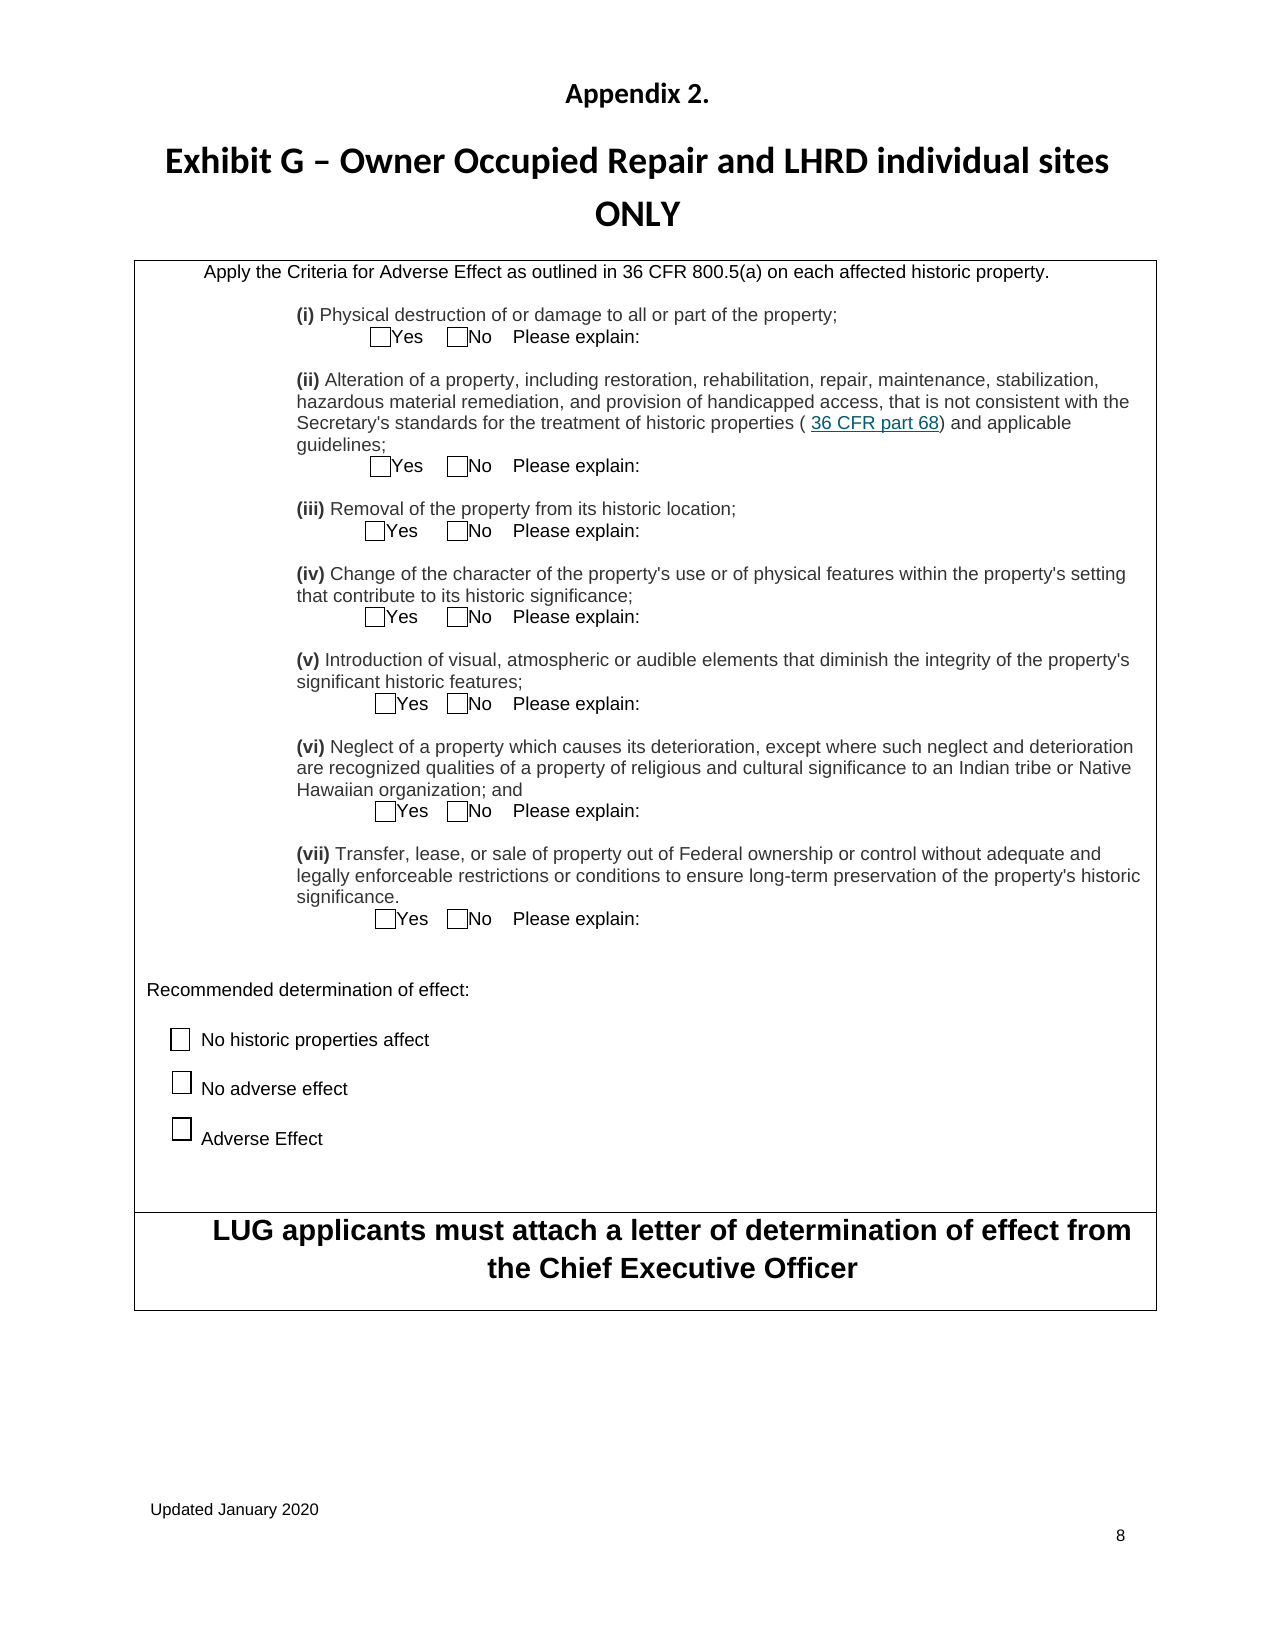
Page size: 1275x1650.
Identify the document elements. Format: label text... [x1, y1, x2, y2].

table_cell Apply the Criteria for Adverse Effect as outlined in 36 CFR 800.5(a) on each affected historic property. (i) Physical destruction of or damage to all or part of the property; Yes No Please explain: (ii) Alteration of a property, including restoration, rehabilitation, repair, maintenance, stabilization, hazardous material remediation, and provision of handicapped access, that is not consistent with the Secretary's standards for the treatment of historic properties ( 36 CFR part 68) and applicable guidelines; Yes No Please explain: (iii) Removal of the property from its historic location; Yes No Please explain: (iv) Change of the character of the property's use or of physical features within the property's setting that contribute to its historic significance; Yes No Please explain: (v) Introduction of visual, atmospheric or audible elements that diminish the integrity of the property's significant historic features; Yes No Please explain: (vi) Neglect of a property which causes its deterioration, except where such neglect and deterioration are recognized qualities of a property of religious and cultural significance to an Indian tribe or Native Hawaiian organization; and Yes No Please explain: (vii) Transfer, lease, or sale of property out of Federal ownership or control without adequate and legally enforceable restrictions or conditions to ensure long-term preservation of the property's historic significance. Yes No Please explain: Recommended determination of effect: No historic properties affect No adverse effect Adverse Effect [135, 261, 1156, 1212]
table_cell LUG applicants must attach a letter of determination of effect from the Chief Executive Officer [135, 1213, 1156, 1310]
